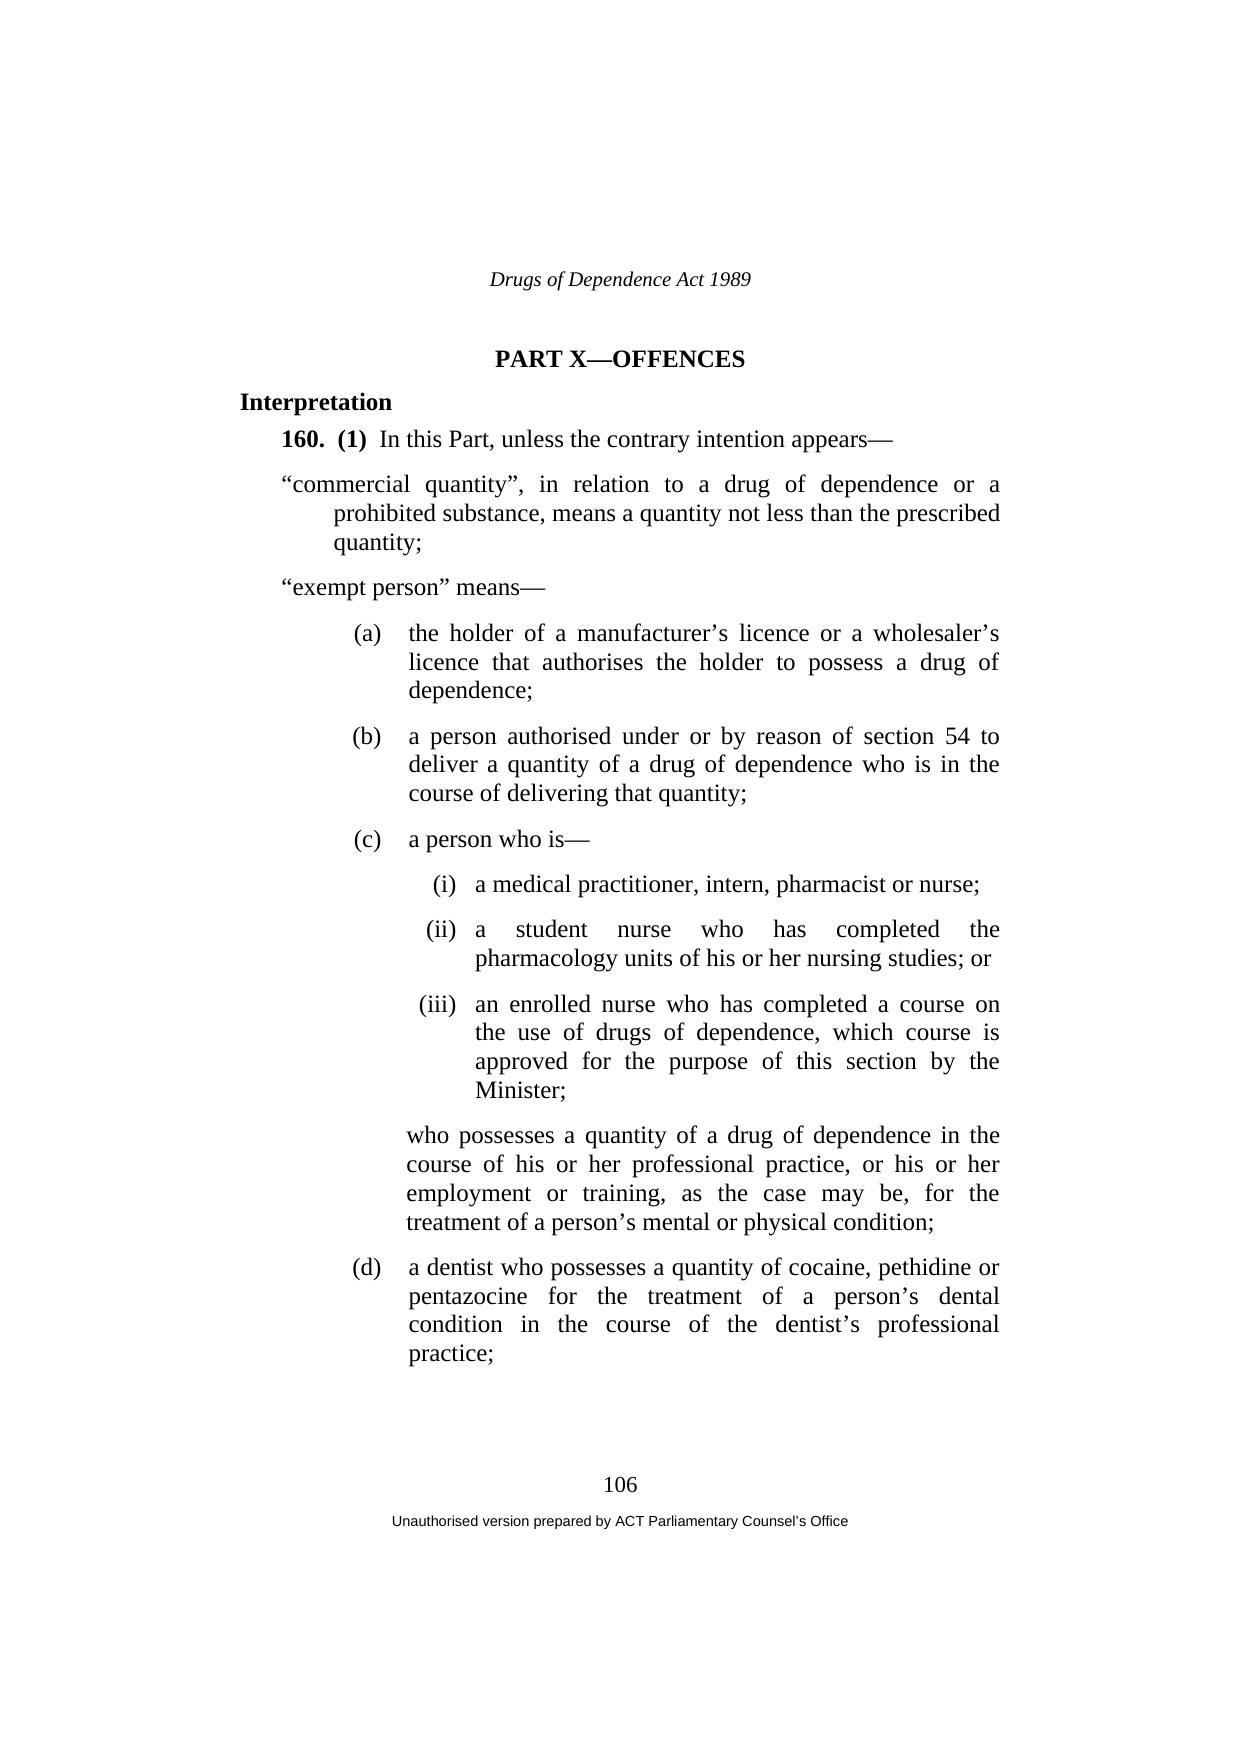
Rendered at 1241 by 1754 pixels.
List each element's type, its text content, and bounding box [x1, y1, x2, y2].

text 160. (1) In this Part, unless the contrary intention appears— [239, 424, 1001, 453]
subtitle part x—offences [239, 344, 1001, 372]
text (i) a medical practitioner, intern, pharmacist or nurse; [235, 869, 1001, 898]
text “commercial quantity”, in relation to a drug of dependence or a prohibited substance, means a quantity not less than the prescribed quantity; [281, 469, 1001, 556]
text who possesses a quantity of a drug of dependence in the course of his or her professional practice, or his or her employment or training, as the case may be, for the treatment of a person’s mental or physical condition; [406, 1120, 1001, 1235]
text (ii) a student nurse who has completed the pharmacology units of his or her nursing studies; or [235, 914, 1001, 972]
text (b) a person authorised under or by reason of section 54 to deliver a quantity of a drug of dependence who is in the course of delivering that quantity; [239, 721, 1001, 807]
text (d) a dentist who possesses a quantity of cocaine, pethidine or pentazocine for the treatment of a person’s dental condition in the course of the dentist’s professional practice; [239, 1252, 1001, 1367]
text (a) the holder of a manufacturer’s licence or a wholesaler’s licence that authorises the holder to possess a drug of dependence; [239, 618, 1001, 704]
subtitle Interpretation [239, 387, 1001, 416]
text (iii) an enrolled nurse who has completed a course on the use of drugs of dependence, which course is approved for the purpose of this section by the Minister; [235, 989, 1001, 1104]
text “exempt person” means— [281, 572, 1001, 601]
text (c) a person who is— [239, 824, 1001, 852]
